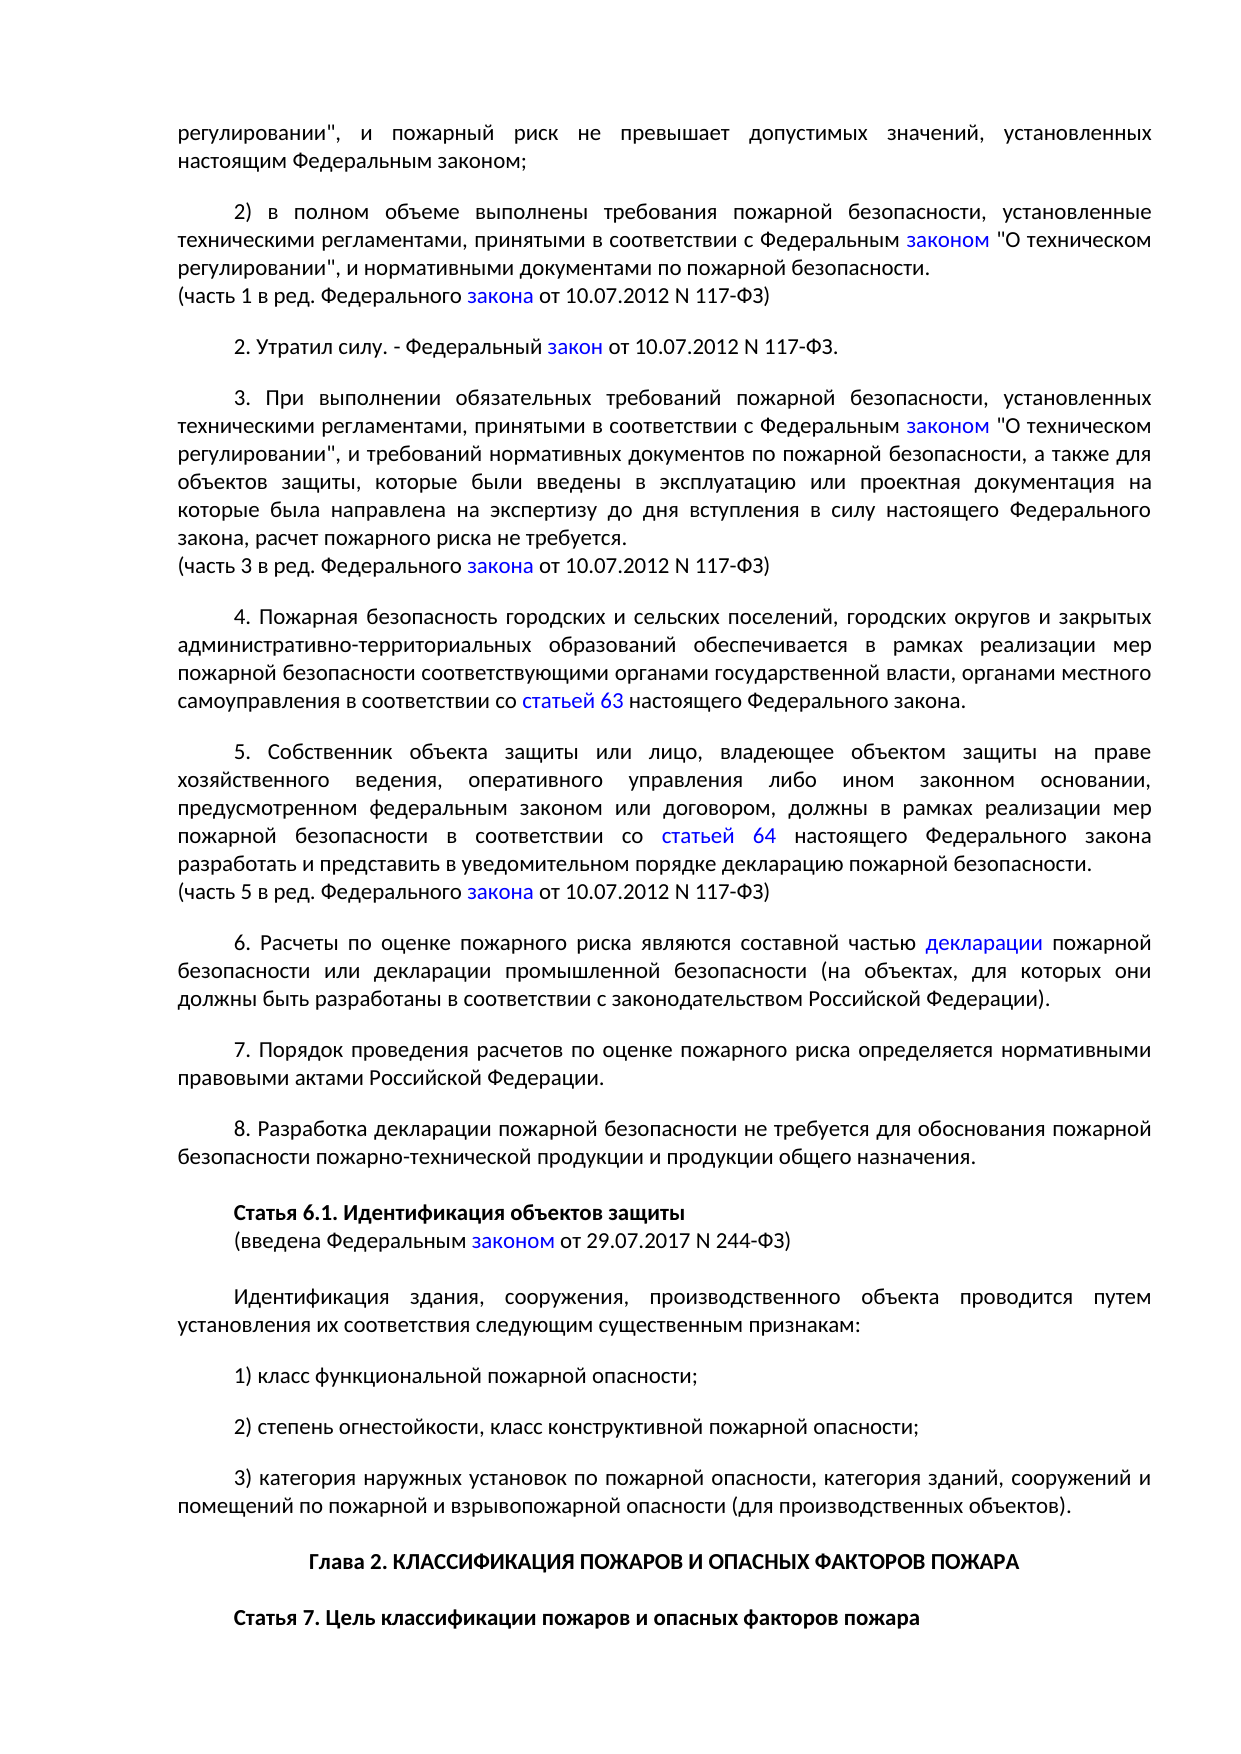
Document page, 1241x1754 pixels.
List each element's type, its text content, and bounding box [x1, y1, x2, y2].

text (часть 1 в ред. Федерального закона от 10.07.2012 N 117-ФЗ) [177, 281, 1152, 309]
text 4. Пожарная безопасность городских и сельских поселений, городских округов и закрытых административно-территориальных образований обеспечивается в рамках реализации мер пожарной безопасности соответствующими органами государственной власти, органами местного самоуправления в соответствии со статьей 63 настоящего Федерального закона. [177, 602, 1152, 714]
text (часть 5 в ред. Федерального закона от 10.07.2012 N 117-ФЗ) [177, 877, 1152, 905]
text 6. Расчеты по оценке пожарного риска являются составной частью декларации пожарной безопасности или декларации промышленной безопасности (на объектах, для которых они должны быть разработаны в соответствии с законодательством Российской Федерации). [177, 928, 1152, 1012]
text (часть 3 в ред. Федерального закона от 10.07.2012 N 117-ФЗ) [177, 551, 1152, 579]
text 7. Порядок проведения расчетов по оценке пожарного риска определяется нормативными правовыми актами Российской Федерации. [177, 1035, 1152, 1091]
text 8. Разработка декларации пожарной безопасности не требуется для обоснования пожарной безопасности пожарно-технической продукции и продукции общего назначения. [177, 1114, 1152, 1170]
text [177, 118, 1152, 174]
text 2) степень огнестойкости, класс конструктивной пожарной опасности; [177, 1412, 1152, 1440]
title Статья 6.1. Идентификация объектов защиты [177, 1198, 1152, 1226]
text 1) класс функциональной пожарной опасности; [177, 1361, 1152, 1389]
text 5. Собственник объекта защиты или лицо, владеющее объектом защиты на праве хозяйственного ведения, оперативного управления либо ином законном основании, предусмотренном федеральным законом или договором, должны в рамках реализации мер пожарной безопасности в соответствии со статьей 64 настоящего Федерального закона разработать и представить в уведомительном порядке декларацию пожарной безопасности. [177, 737, 1152, 877]
title Глава 2. КЛАССИФИКАЦИЯ ПОЖАРОВ И ОПАСНЫХ ФАКТОРОВ ПОЖАРА [177, 1547, 1152, 1575]
text 2) в полном объеме выполнены требования пожарной безопасности, установленные техническими регламентами, принятыми в соответствии с Федеральным законом "О техническом регулировании", и нормативными документами по пожарной безопасности. [177, 197, 1152, 281]
text 3) категория наружных установок по пожарной опасности, категория зданий, сооружений и помещений по пожарной и взрывопожарной опасности (для производственных объектов). [177, 1463, 1152, 1519]
text 2. Утратил силу. - Федеральный закон от 10.07.2012 N 117-ФЗ. [177, 332, 1152, 360]
text (введена Федеральным законом от 29.07.2017 N 244-ФЗ) [177, 1226, 1152, 1254]
title Статья 7. Цель классификации пожаров и опасных факторов пожара [177, 1603, 1152, 1631]
text 3. При выполнении обязательных требований пожарной безопасности, установленных техническими регламентами, принятыми в соответствии с Федеральным законом "О техническом регулировании", и требований нормативных документов по пожарной безопасности, а также для объектов защиты, которые были введены в эксплуатацию или проектная документация на которые была направлена на экспертизу до дня вступления в силу настоящего Федерального закона, расчет пожарного риска не требуется. [177, 383, 1152, 551]
text Идентификация здания, сооружения, производственного объекта проводится путем установления их соответствия следующим существенным признакам: [177, 1282, 1152, 1338]
